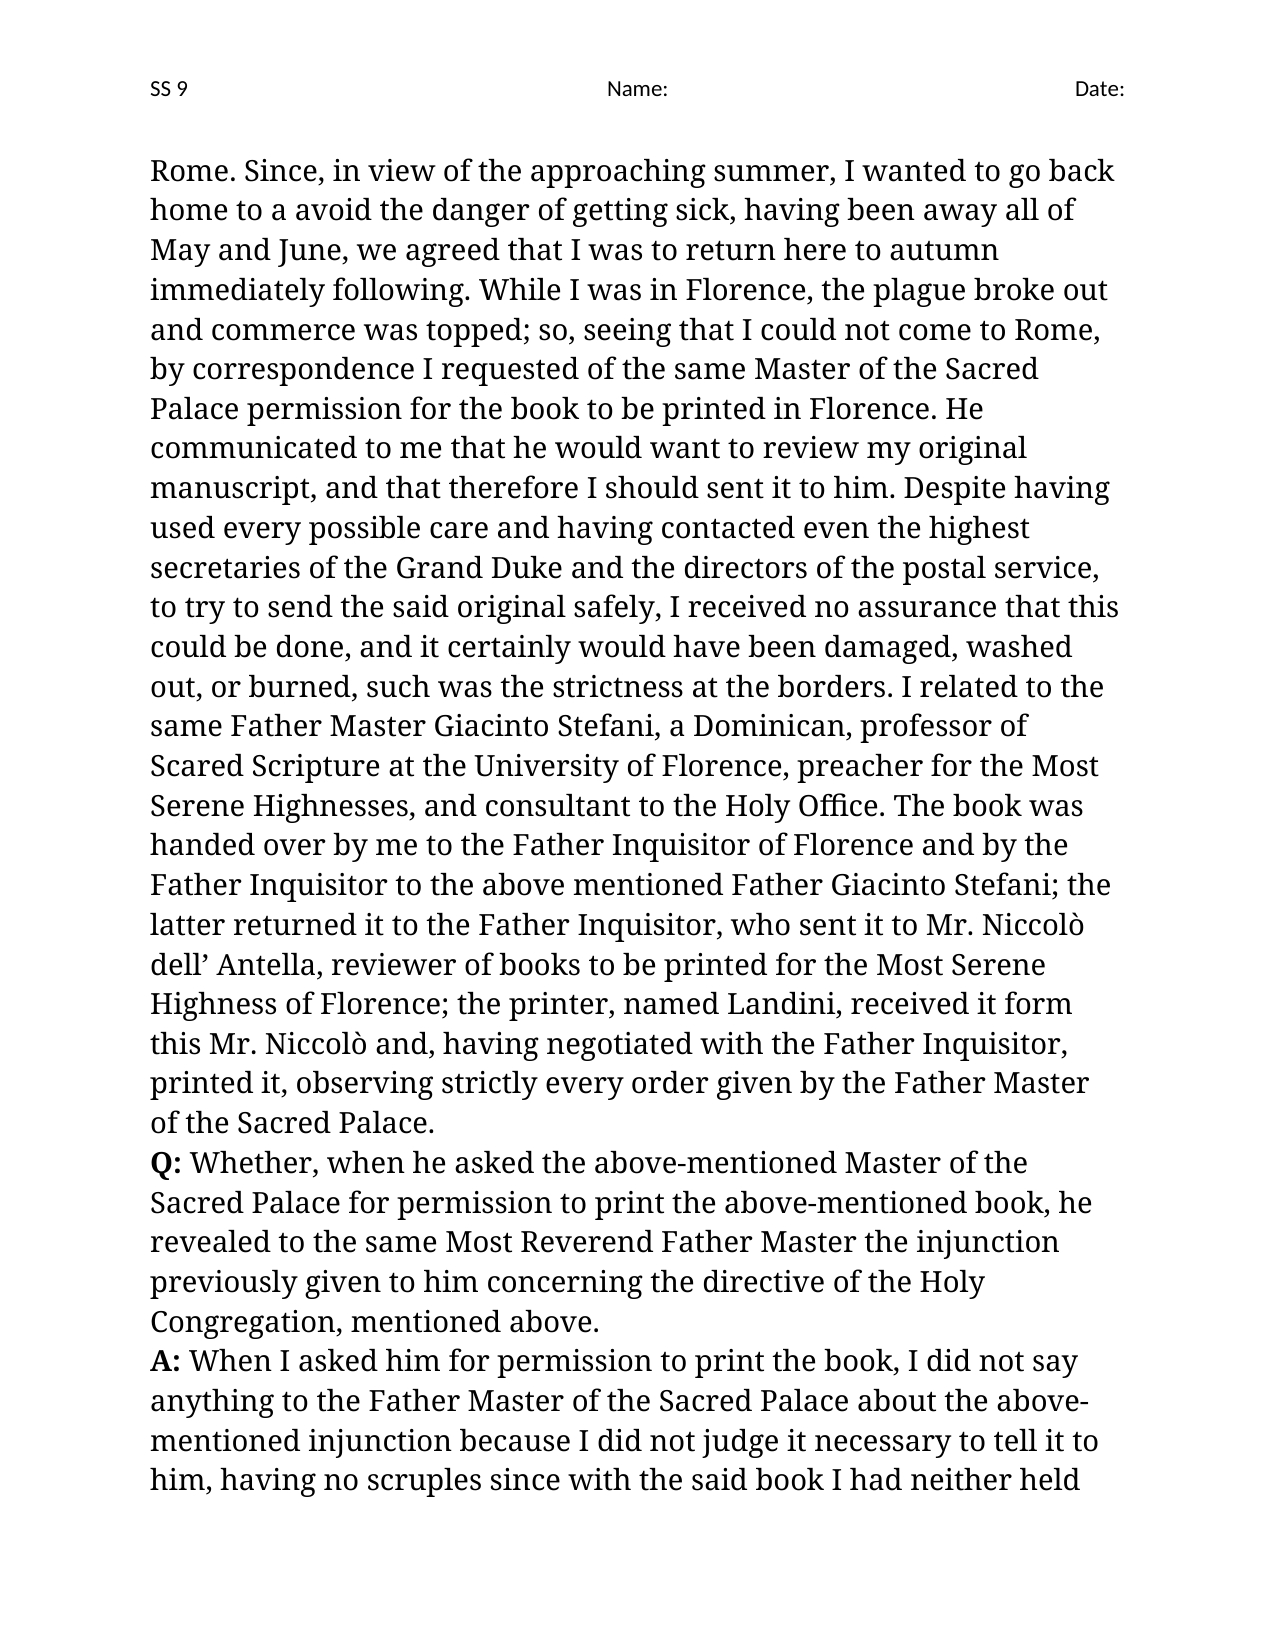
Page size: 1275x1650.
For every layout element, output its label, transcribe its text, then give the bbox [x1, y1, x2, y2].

text Q: Whether, when he asked the above-mentioned Master of the Sacred Palace for permission to print the above-mentioned book, he revealed to the same Most Reverend Father Master the injunction previously given to him concerning the directive of the Holy Congregation, mentioned above. [150, 1142, 1125, 1341]
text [150, 1341, 1125, 1499]
text Rome. Since, in view of the approaching summer, I wanted to go back home to a avoid the danger of getting sick, having been away all of May and June, we agreed that I was to return here to autumn immediately following. While I was in Florence, the plague broke out and commerce was topped; so, seeing that I could not come to Rome, by correspondence I requested of the same Master of the Sacred Palace permission for the book to be printed in Florence. He communicated to me that he would want to review my original manuscript, and that therefore I should sent it to him. Despite having used every possible care and having contacted even the highest secretaries of the Grand Duke and the directors of the postal service, to try to send the said original safely, I received no assurance that this could be done, and it certainly would have been damaged, washed out, or burned, such was the strictness at the borders. I related to the same Father Master Giacinto Stefani, a Dominican, professor of Scared Scripture at the University of Florence, preacher for the Most Serene Highnesses, and consultant to the Holy Office. The book was handed over by me to the Father Inquisitor of Florence and by the Father Inquisitor to the above mentioned Father Giacinto Stefani; the latter returned it to the Father Inquisitor, who sent it to Mr. Niccolò dell’ Antella, reviewer of books to be printed for the Most Serene Highness of Florence; the printer, named Landini, received it form this Mr. Niccolò and, having negotiated with the Father Inquisitor, printed it, observing strictly every order given by the Father Master of the Sacred Palace. [150, 150, 1125, 1142]
